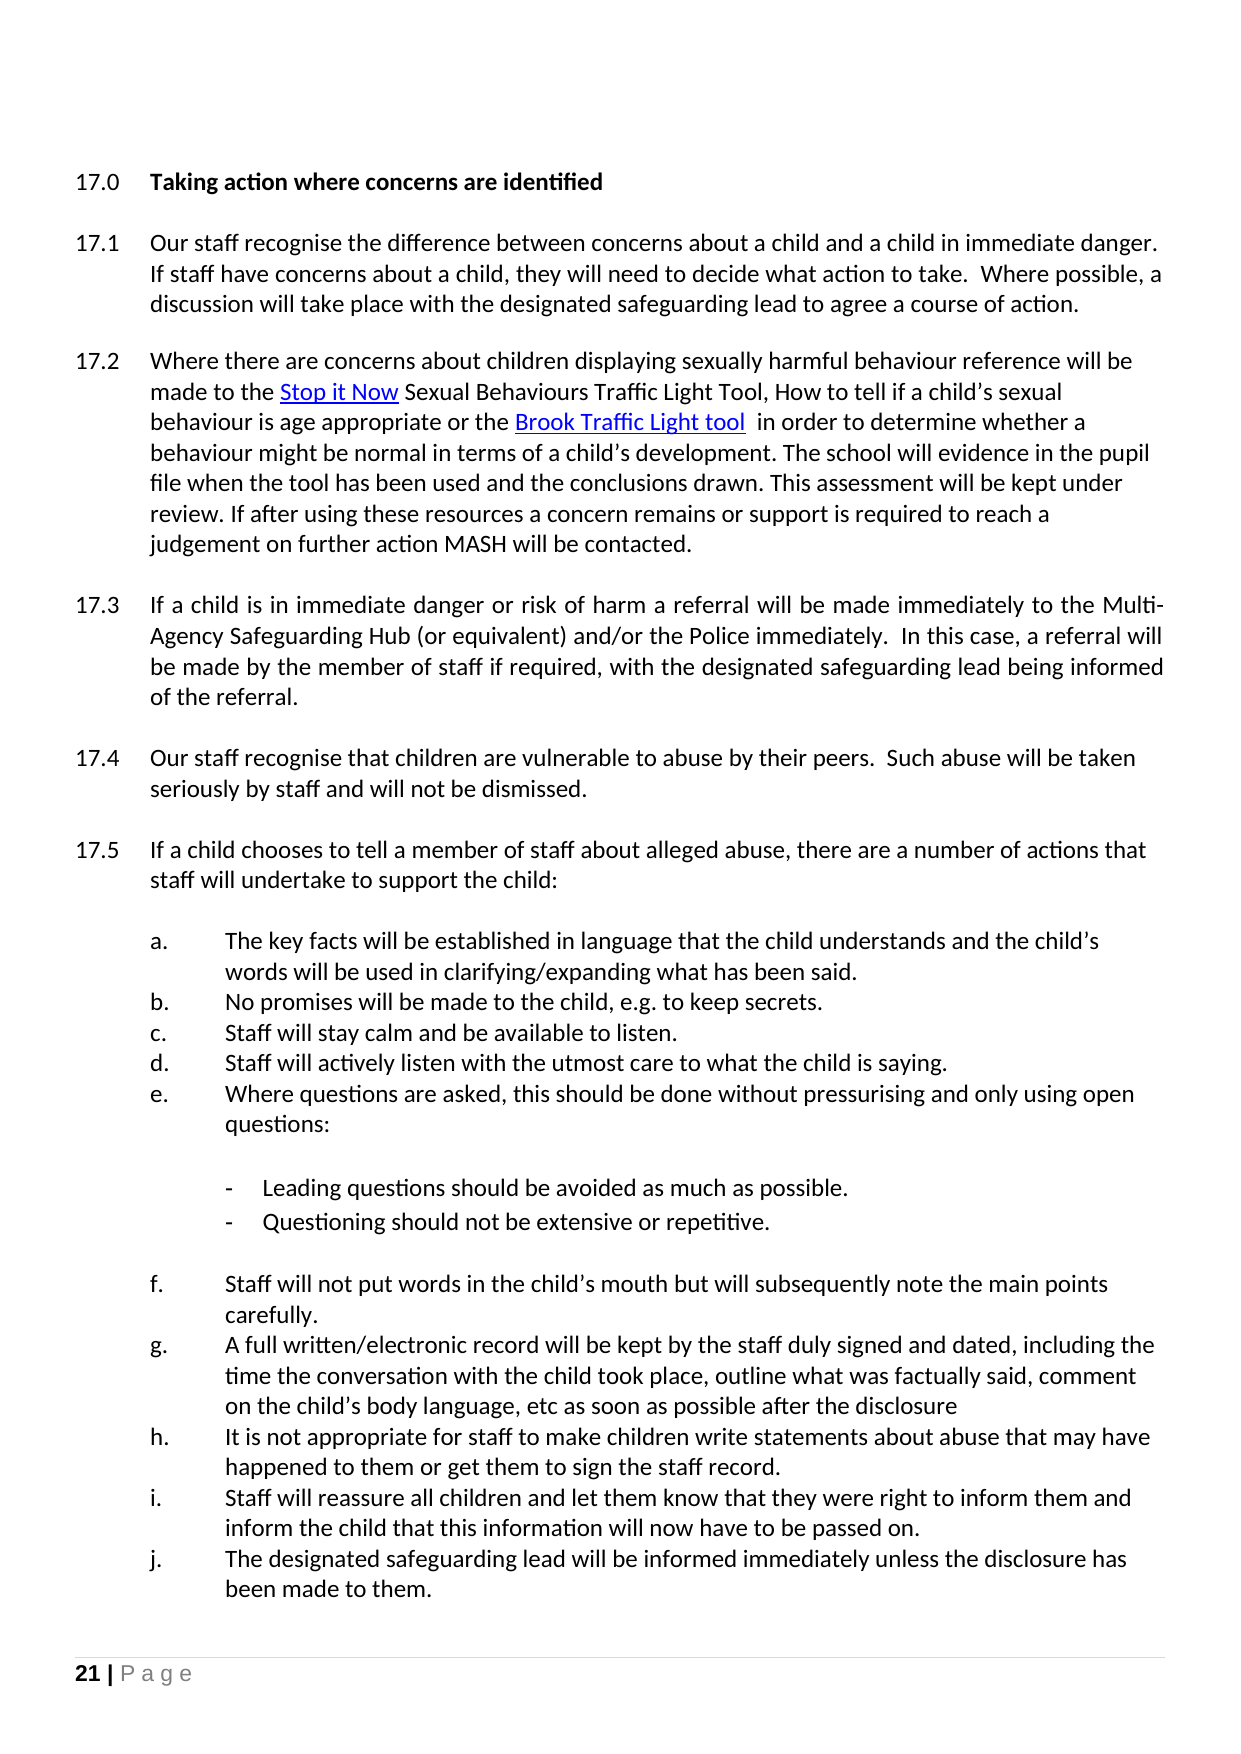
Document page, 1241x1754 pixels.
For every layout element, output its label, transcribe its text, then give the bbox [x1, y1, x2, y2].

text i. Staff will reassure all children and let them know that they were right to inform them and inform the child that this information will now have to be passed on. [150, 1482, 1165, 1543]
list Leading questions should be avoided as much as possible. [225, 1169, 1165, 1204]
text f. Staff will not put words in the child’s mouth but will subsequently note the main points [75, 1268, 1165, 1299]
text g. A full written/electronic record will be kept by the staff duly signed and dated, including the time the conversation with the child took place, outline what was factually said, comment on the child’s body language, etc as soon as possible after the disclosure [150, 1329, 1165, 1421]
text c. Staff will stay calm and be available to listen. [75, 1017, 1165, 1047]
text questions: [150, 1108, 1165, 1139]
text words will be used in clarifying/expanding what has been said. [150, 956, 1165, 986]
text j. The designated safeguarding lead will be informed immediately unless the disclosure has [75, 1543, 1165, 1573]
text 17.5 If a child chooses to tell a member of staff about alleged abuse, there are a number of actions that staff will undertake to support the child: [75, 834, 1165, 895]
text 17.3 If a child is in immediate danger or risk of harm a referral will be made immediately to the Multi-Agency Safeguarding Hub (or equivalent) and/or the Police immediately. In this case, a referral will be made by the member of staff if required, with the designated safeguarding lead being informed of the referral. [75, 590, 1165, 712]
text e. Where questions are asked, this should be done without pressurising and only using open [75, 1078, 1165, 1108]
text If staff have concerns about a child, they will need to decide what action to take. Where possible, a discussion will take place with the designated safeguarding lead to agree a course of action. [150, 258, 1165, 319]
text been made to them. [150, 1573, 1165, 1604]
text seriously by staff and will not be dismissed. [75, 773, 1165, 803]
text carefully. [150, 1299, 1165, 1329]
text 17.0 Taking action where concerns are identified [75, 167, 1165, 197]
text b. No promises will be made to the child, e.g. to keep secrets. [75, 986, 1165, 1017]
text a. The key facts will be established in language that the child understands and the child’s [75, 925, 1165, 956]
text h. It is not appropriate for staff to make children write statements about abuse that may have [75, 1421, 1165, 1451]
text happened to them or get them to sign the staff record. [150, 1451, 1165, 1482]
list Questioning should not be extensive or repetitive. [225, 1204, 1165, 1238]
text 17.4 Our staff recognise that children are vulnerable to abuse by their peers. Such abuse will be taken [75, 712, 1165, 773]
text 17.2 Where there are concerns about children displaying sexually harmful behaviour reference will be made to the Stop it Now Sexual Behaviours Traffic Light Tool, How to tell if a child’s sexual behaviour is age appropriate or the Brook Traffic Light tool in order to determine whether a behaviour might be normal in terms of a child’s development. The school will evidence in the pupil file when the tool has been used and the conclusions drawn. This assessment will be kept under review. If after using these resources a concern remains or support is required to reach a judgement on further action MASH will be contacted. [75, 346, 1165, 559]
text d. Staff will actively listen with the utmost care to what the child is saying. [75, 1047, 1165, 1078]
text 17.1 Our staff recognise the difference between concerns about a child and a child in immediate danger. [75, 228, 1165, 258]
